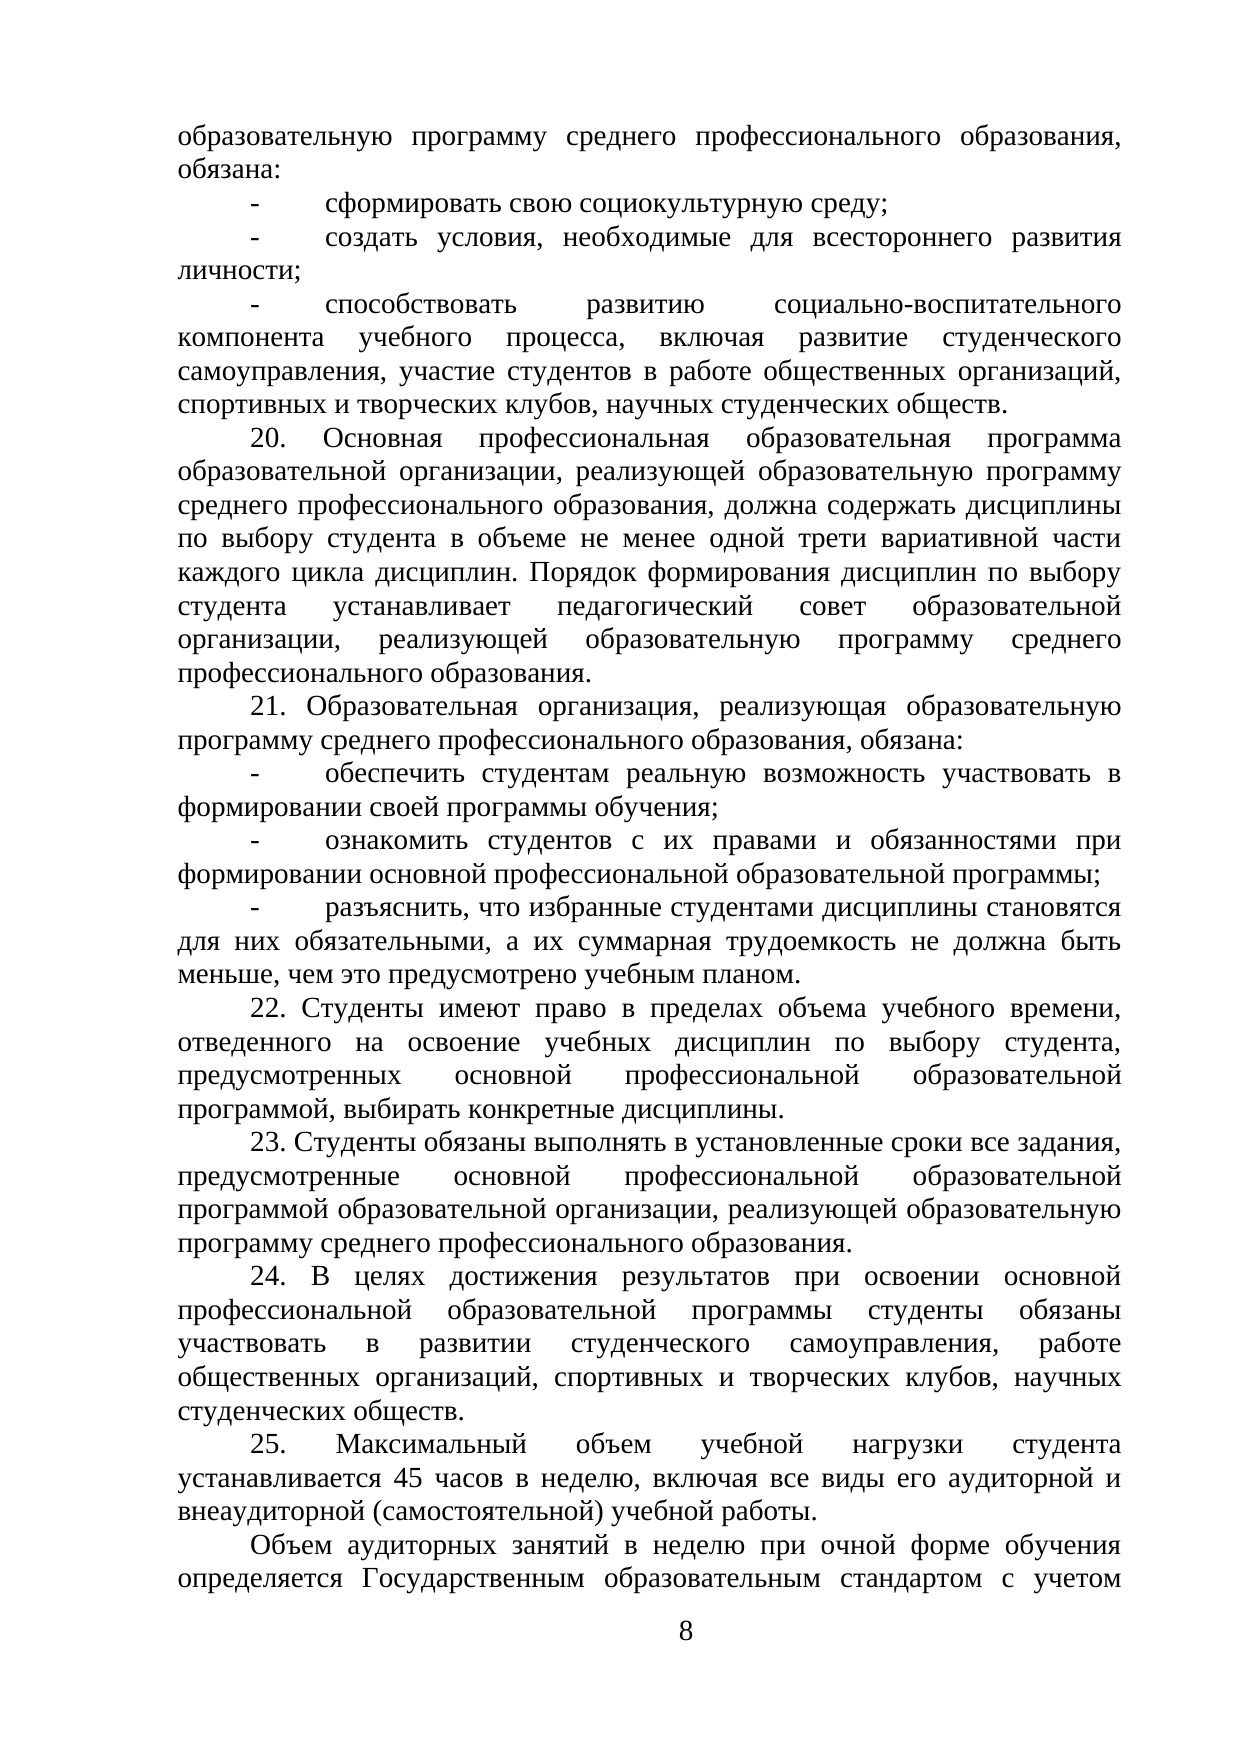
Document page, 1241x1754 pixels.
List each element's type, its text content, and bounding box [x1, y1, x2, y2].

list создать условия, необходимые для всестороннего развития личности; [177, 219, 1122, 286]
text 22. Студенты имеют право в пределах объема учебного времени, отведенного на освоение учебных дисциплин по выбору студента, предусмотренных основной профессиональной образовательной программой, выбирать конкретные дисциплины. [177, 990, 1122, 1124]
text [177, 118, 1122, 185]
list сформировать свою социокультурную среду; [177, 185, 1122, 219]
list разъяснить, что избранные студентами дисциплины становятся для них обязательными, а их суммарная трудоемкость не должна быть меньше, чем это предусмотрено учебным планом. [177, 889, 1122, 990]
text 24. В целях достижения результатов при освоении основной профессиональной образовательной программы студенты обязаны участвовать в развитии студенческого самоуправления, работе общественных организаций, спортивных и творческих клубов, научных студенческих обществ. [177, 1258, 1122, 1426]
list способствовать развитию социально-воспитательного компонента учебного процесса, включая развитие студенческого самоуправления, участие студентов в работе общественных организаций, спортивных и творческих клубов, научных студенческих обществ. [177, 286, 1122, 420]
text 20. Основная профессиональная образовательная программа образовательной организации, реализующей образовательную программу среднего профессионального образования, должна содержать дисциплины по выбору студента в объеме не менее одной трети вариативной части каждого цикла дисциплин. Порядок формирования дисциплин по выбору студента устанавливает педагогический совет образовательной организации, реализующей образовательную программу среднего профессионального образования. [177, 420, 1122, 688]
text 25. Максимальный объем учебной нагрузки студента устанавливается 45 часов в неделю, включая все виды его аудиторной и внеаудиторной (самостоятельной) учебной работы. [177, 1426, 1122, 1527]
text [177, 1527, 1122, 1594]
list обеспечить студентам реальную возможность участвовать в формировании своей программы обучения; [177, 755, 1122, 822]
text 23. Студенты обязаны выполнять в установленные сроки все задания, предусмотренные основной профессиональной образовательной программой образовательной организации, реализующей образовательную программу среднего профессионального образования. [177, 1124, 1122, 1258]
list ознакомить студентов с их правами и обязанностями при формировании основной профессиональной образовательной программы; [177, 822, 1122, 889]
text 21. Образовательная организация, реализующая образовательную программу среднего профессионального образования, обязана: [177, 688, 1122, 755]
